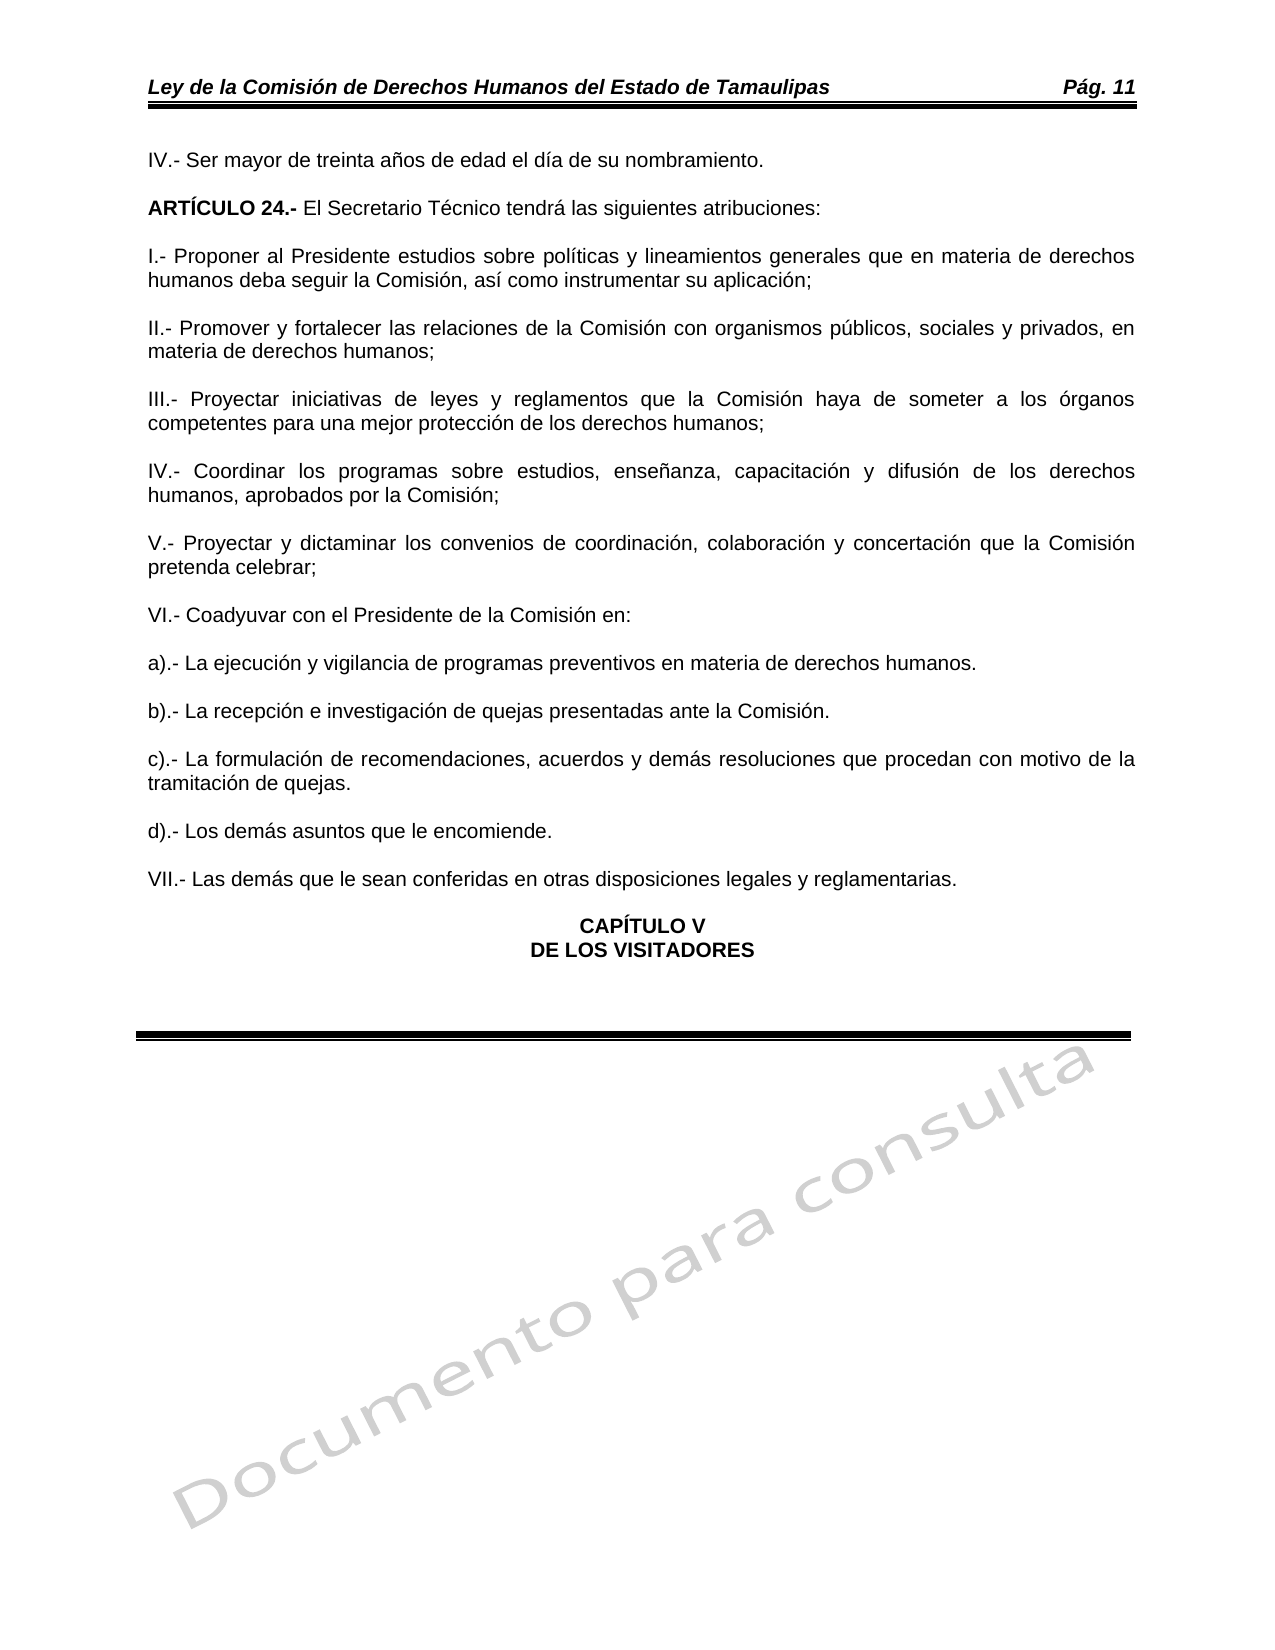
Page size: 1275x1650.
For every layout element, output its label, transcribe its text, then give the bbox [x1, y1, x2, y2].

text I.- Proponer al Presidente estudios sobre políticas y lineamientos generales que en materia de derechos humanos deba seguir la Comisión, así como instrumentar su aplicación; [148, 243, 1137, 291]
text c).- La formulación de recomendaciones, acuerdos y demás resoluciones que procedan con motivo de la tramitación de quejas. [148, 747, 1137, 794]
text VI.- Coadyuvar con el Presidente de la Comisión en: [148, 603, 1137, 627]
text II.- Promover y fortalecer las relaciones de la Comisión con organismos públicos, sociales y privados, en materia de derechos humanos; [148, 315, 1137, 363]
text b).- La recepción e investigación de quejas presentadas ante la Comisión. [148, 699, 1137, 723]
text d).- Los demás asuntos que le encomiende. [148, 818, 1137, 842]
text III.- Proyectar iniciativas de leyes y reglamentos que la Comisión haya de someter a los órganos competentes para una mejor protección de los derechos humanos; [148, 387, 1137, 435]
text VII.- Las demás que le sean conferidas en otras disposiciones legales y reglamentarias. [148, 866, 1137, 890]
subtitle CAPÍTULO V [148, 914, 1137, 938]
text a).- La ejecución y vigilancia de programas preventivos en materia de derechos humanos. [148, 651, 1137, 675]
text ARTÍCULO 24.- El Secretario Técnico tendrá las siguientes atribuciones: [148, 196, 1137, 219]
text IV.- Coordinar los programas sobre estudios, enseñanza, capacitación y difusión de los derechos humanos, aprobados por la Comisión; [148, 459, 1137, 507]
text V.- Proyectar y dictaminar los convenios de coordinación, colaboración y concertación que la Comisión pretenda celebrar; [148, 531, 1137, 579]
text IV.- Ser mayor de treinta años de edad el día de su nombramiento. [148, 148, 1137, 172]
subtitle DE LOS VISITADORES [148, 938, 1137, 962]
